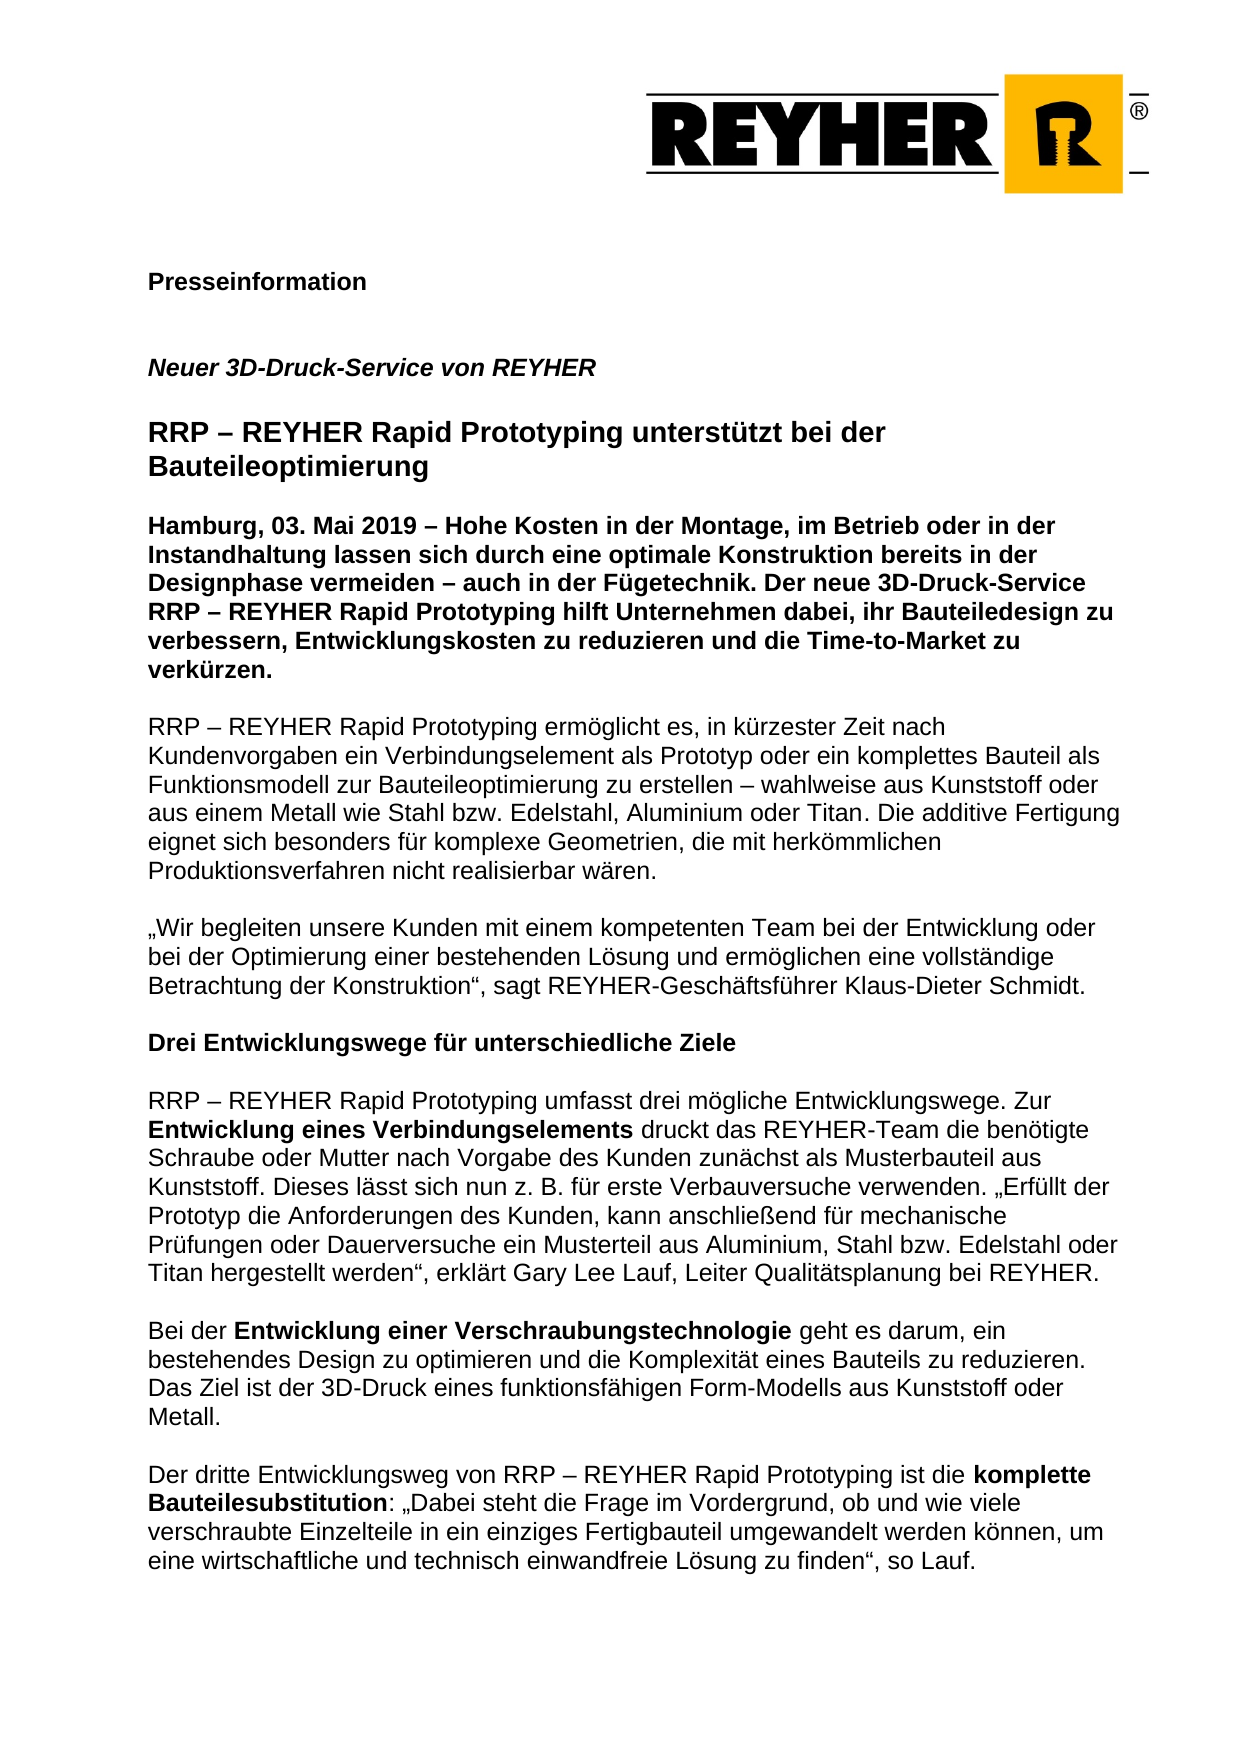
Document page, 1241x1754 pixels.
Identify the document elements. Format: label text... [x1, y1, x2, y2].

text RRP – REYHER Rapid Prototyping unterstützt bei der Bauteileoptimierung [148, 415, 1122, 482]
text Bei der Entwicklung einer Verschraubungstechnologie geht es darum, ein bestehendes Design zu optimieren und die Komplexität eines Bauteils zu reduzieren. Das Ziel ist der 3D-Druck eines funktionsfähigen Form-Modells aus Kunststoff oder Metall. [148, 1316, 1122, 1431]
picture [0, 0, 1241, 267]
text Neuer 3D-Druck-Service von REYHER [148, 353, 1122, 381]
text Hamburg, 03. Mai 2019 – Hohe Kosten in der Montage, im Betrieb oder in der Instandhaltung lassen sich durch eine optimale Konstruktion bereits in der Designphase vermeiden – auch in der Fügetechnik. Der neue 3D-Druck-Service RRP – REYHER Rapid Prototyping hilft Unternehmen dabei, ihr Bauteiledesign zu verbessern, Entwicklungskosten zu reduzieren und die Time-to-Market zu verkürzen. [148, 511, 1122, 683]
text Der dritte Entwicklungsweg von RRP – REYHER Rapid Prototyping ist die komplette Bauteilesubstitution: „Dabei steht die Frage im Vordergrund, ob und wie viele verschraubte Einzelteile in ein einziges Fertigbauteil umgewandelt werden können, um eine wirtschaftliche und technisch einwandfreie Lösung zu finden“, so Lauf. [148, 1459, 1122, 1574]
text RRP – REYHER Rapid Prototyping umfasst drei mögliche Entwicklungswege. Zur Entwicklung eines Verbindungselements druckt das REYHER-Team die benötigte Schraube oder Mutter nach Vorgabe des Kunden zunächst als Musterbauteil aus Kunststoff. Dieses lässt sich nun z. B. für erste Verbauversuche verwenden. „Erfüllt der Prototyp die Anforderungen des Kunden, kann anschließend für mechanische Prüfungen oder Dauerversuche ein Musterteil aus Aluminium, Stahl bzw. Edelstahl oder Titan hergestellt werden“, erklärt Gary Lee Lauf, Leiter Qualitätsplanung bei REYHER. [148, 1086, 1122, 1287]
text Drei Entwicklungswege für unterschiedliche Ziele [148, 1028, 1122, 1057]
text Presseinformation [148, 148, 1122, 295]
text RRP – REYHER Rapid Prototyping ermöglicht es, in kürzester Zeit nach Kundenvorgaben ein Verbindungselement als Prototyp oder ein komplettes Bauteil als Funktionsmodell zur Bauteileoptimierung zu erstellen – wahlweise aus Kunststoff oder aus einem Metall wie Stahl bzw. Edelstahl, Aluminium oder Titan. Die additive Fertigung eignet sich besonders für komplexe Geometrien, die mit herkömmlichen Produktionsverfahren nicht realisierbar wären. [148, 712, 1122, 884]
text „Wir begleiten unsere Kunden mit einem kompetenten Team bei der Entwicklung oder bei der Optimierung einer bestehenden Lösung und ermöglichen eine vollständige Betrachtung der Konstruktion“, sagt REYHER-Geschäftsführer Klaus-Dieter Schmidt. [148, 913, 1122, 999]
